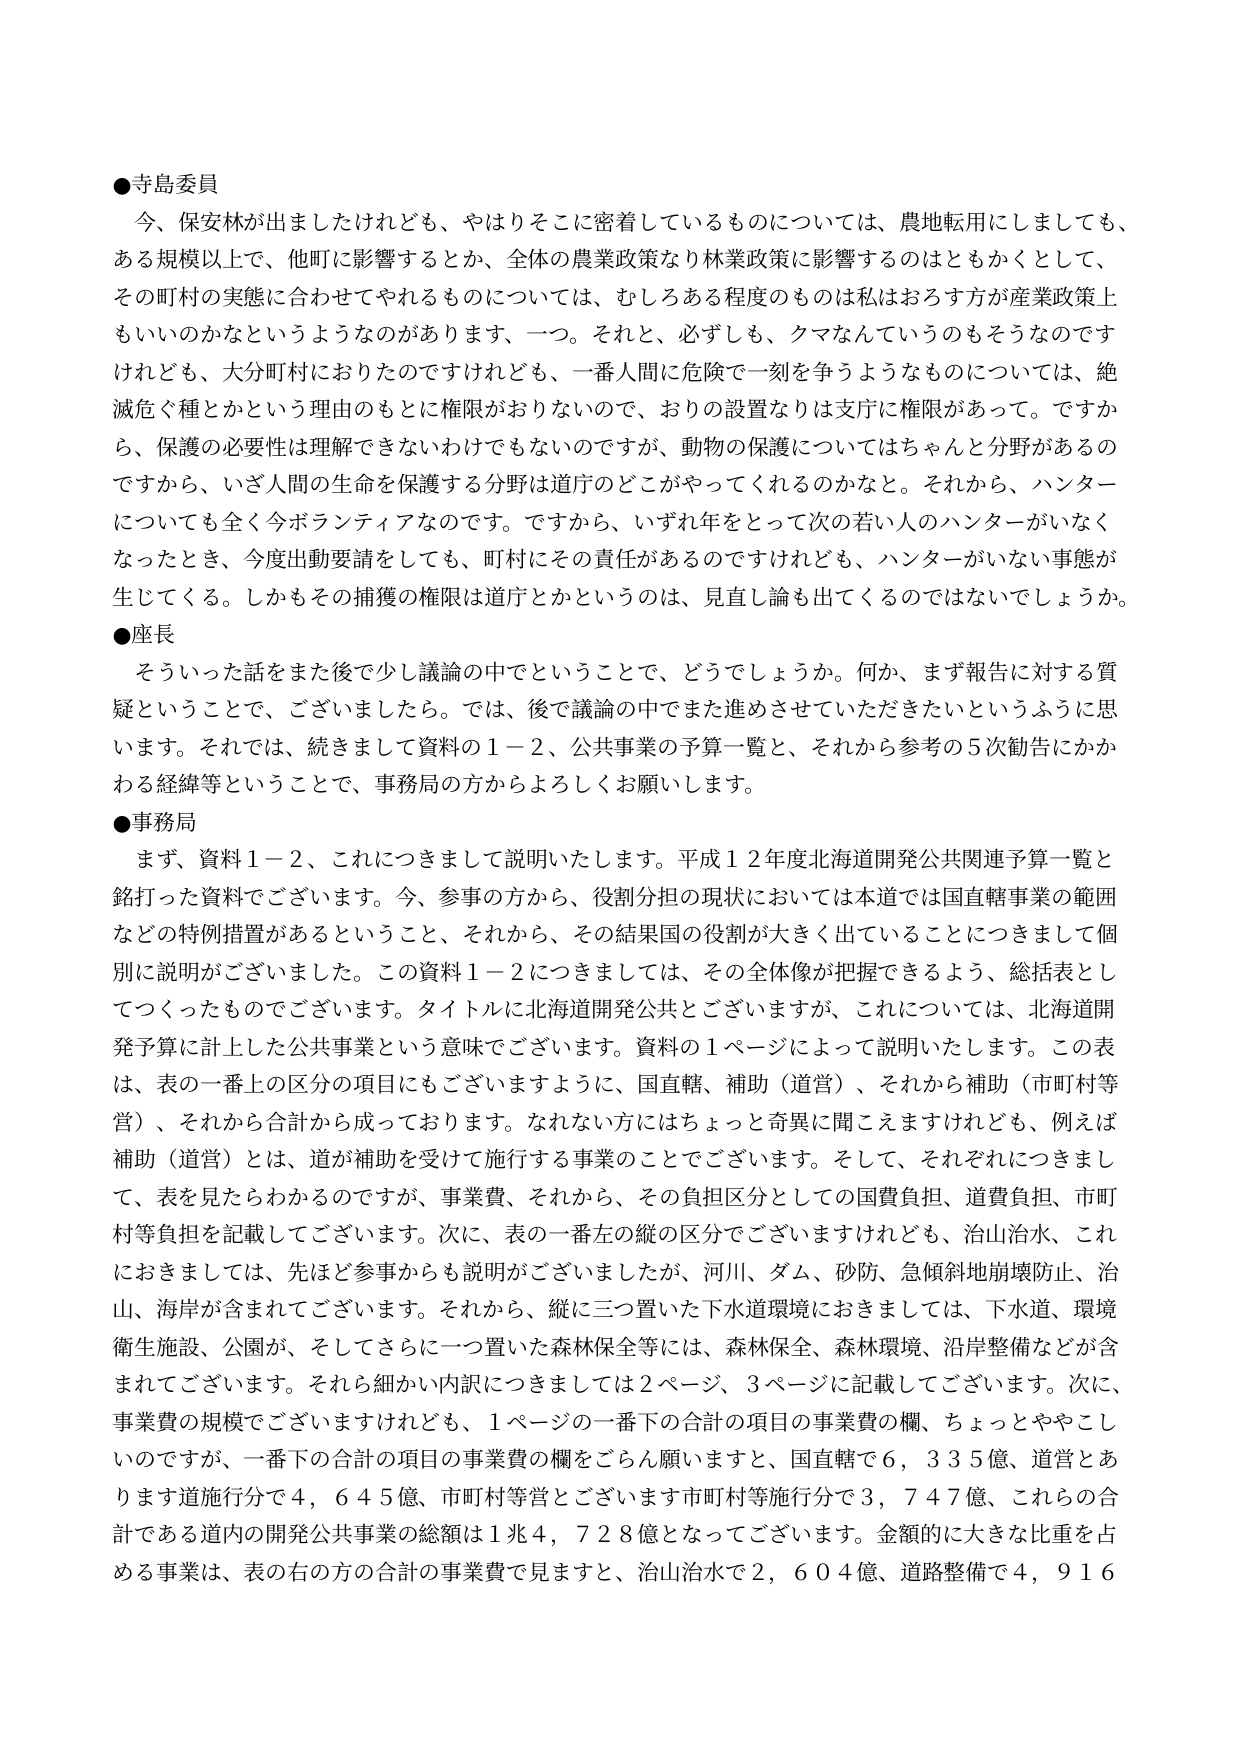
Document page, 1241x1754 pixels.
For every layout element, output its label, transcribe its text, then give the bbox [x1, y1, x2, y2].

text ●寺島委員 [112, 164, 1128, 202]
text 今、保安林が出ましたけれども、やはりそこに密着しているものについては、農地転用にしましても、ある規模以上で、他町に影響するとか、全体の農業政策なり林業政策に影響するのはともかくとして、その町村の実態に合わせてやれるものについては、むしろある程度のものは私はおろす方が産業政策上もいいのかなというようなのがあります、一つ。それと、必ずしも、クマなんていうのもそうなのですけれども、大分町村におりたのですけれども、一番人間に危険で一刻を争うようなものについては、絶滅危ぐ種とかという理由のもとに権限がおりないので、おりの設置なりは支庁に権限があって。ですから、保護の必要性は理解できないわけでもないのですが、動物の保護についてはちゃんと分野があるのですから、いざ人間の生命を保護する分野は道庁のどこがやってくれるのかなと。それから、ハンターについても全く今ボランティアなのです。ですから、いずれ年をとって次の若い人のハンターがいなくなったとき、今度出動要請をしても、町村にその責任があるのですけれども、ハンターがいない事態が生じてくる。しかもその捕獲の権限は道庁とかというのは、見直し論も出てくるのではないでしょうか。 [112, 202, 1128, 614]
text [112, 839, 1128, 1589]
text ●座長 [112, 614, 1128, 652]
text そういった話をまた後で少し議論の中でということで、どうでしょうか。何か、まず報告に対する質疑ということで、ございましたら。では、後で議論の中でまた進めさせていただきたいというふうに思います。それでは、続きまして資料の１－２、公共事業の予算一覧と、それから参考の５次勧告にかかわる経緯等ということで、事務局の方からよろしくお願いします。 [112, 652, 1128, 802]
text ●事務局 [112, 802, 1128, 839]
